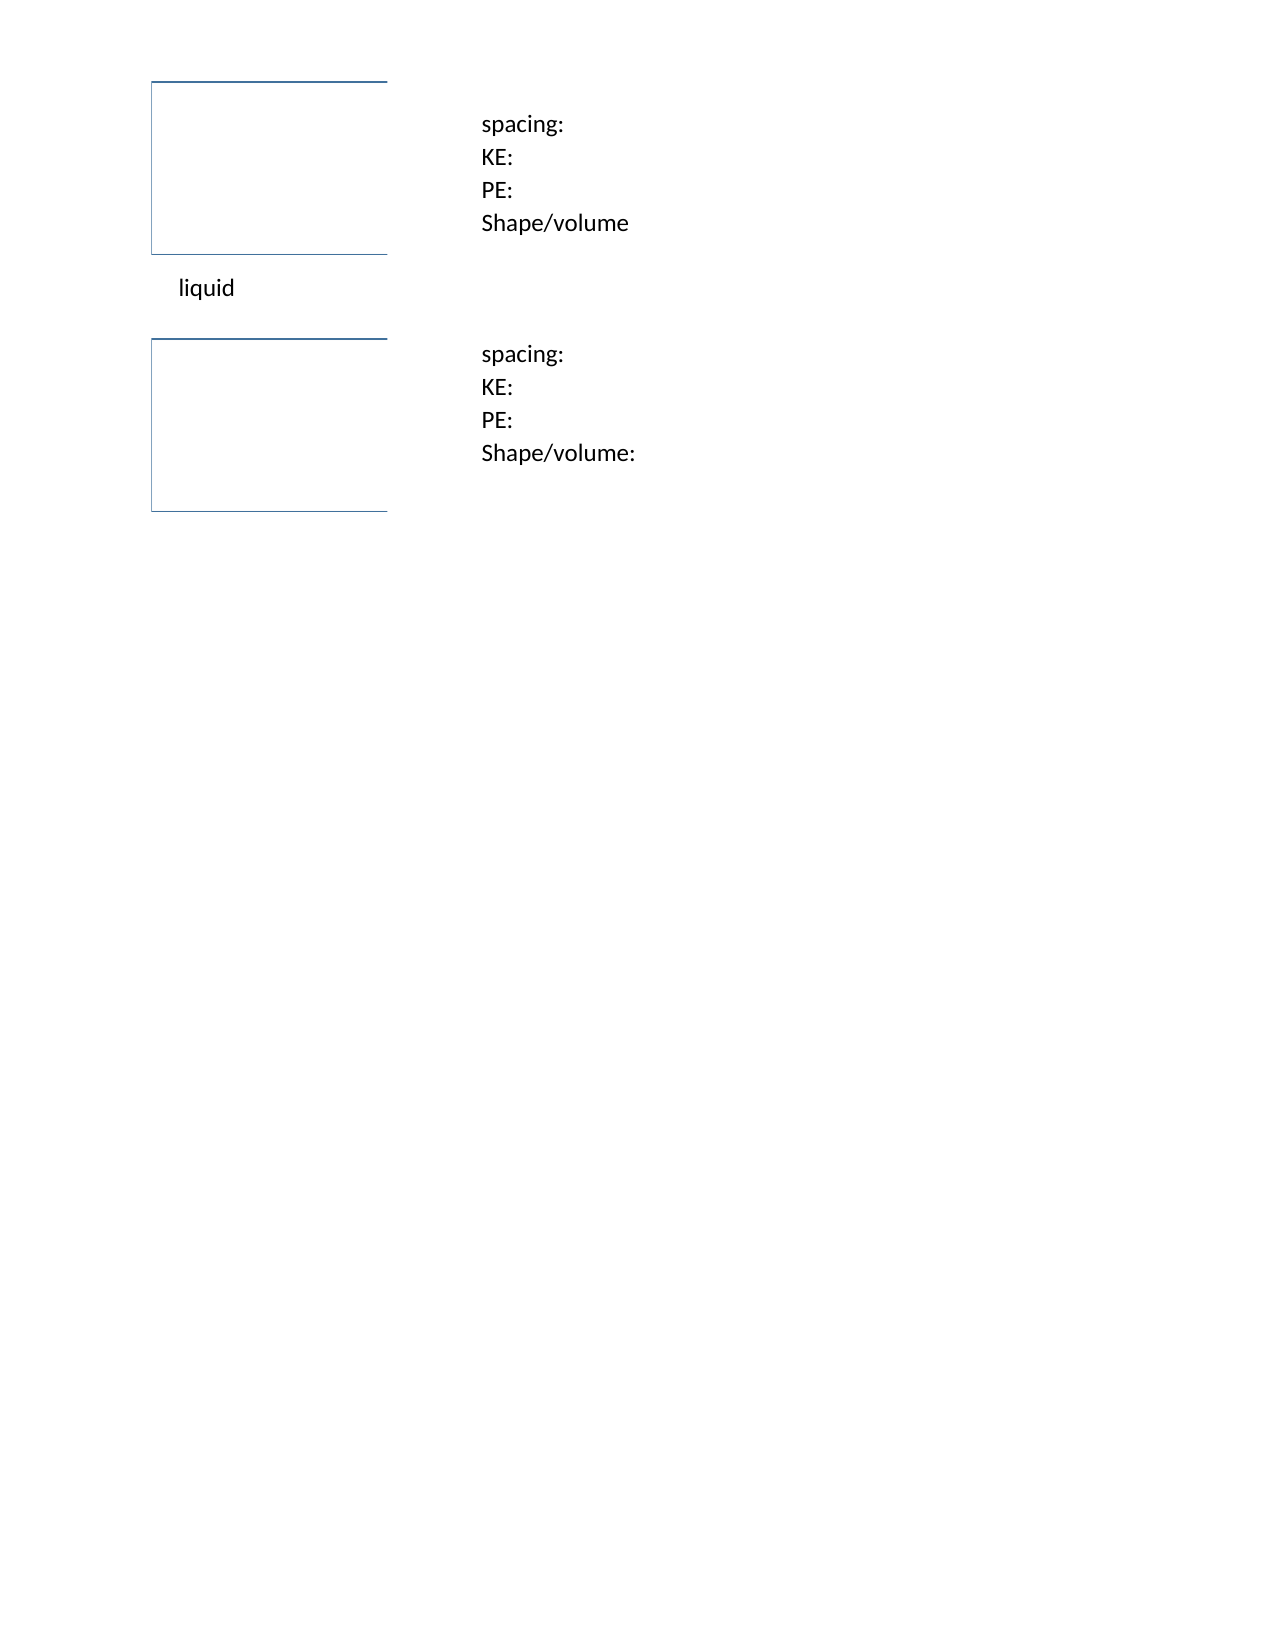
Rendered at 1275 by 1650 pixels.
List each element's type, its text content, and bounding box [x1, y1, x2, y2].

list Shape/volume: [388, 437, 1200, 468]
list KE: [388, 141, 1200, 171]
picture [150, 338, 388, 510]
list Shape/volume [388, 207, 1200, 237]
list liquid [150, 272, 1200, 303]
picture [150, 81, 388, 253]
list spacing: [388, 108, 1200, 138]
list spacing: [388, 338, 1200, 369]
list KE: [388, 371, 1200, 402]
list PE: [388, 404, 1200, 435]
list PE: [388, 174, 1200, 204]
